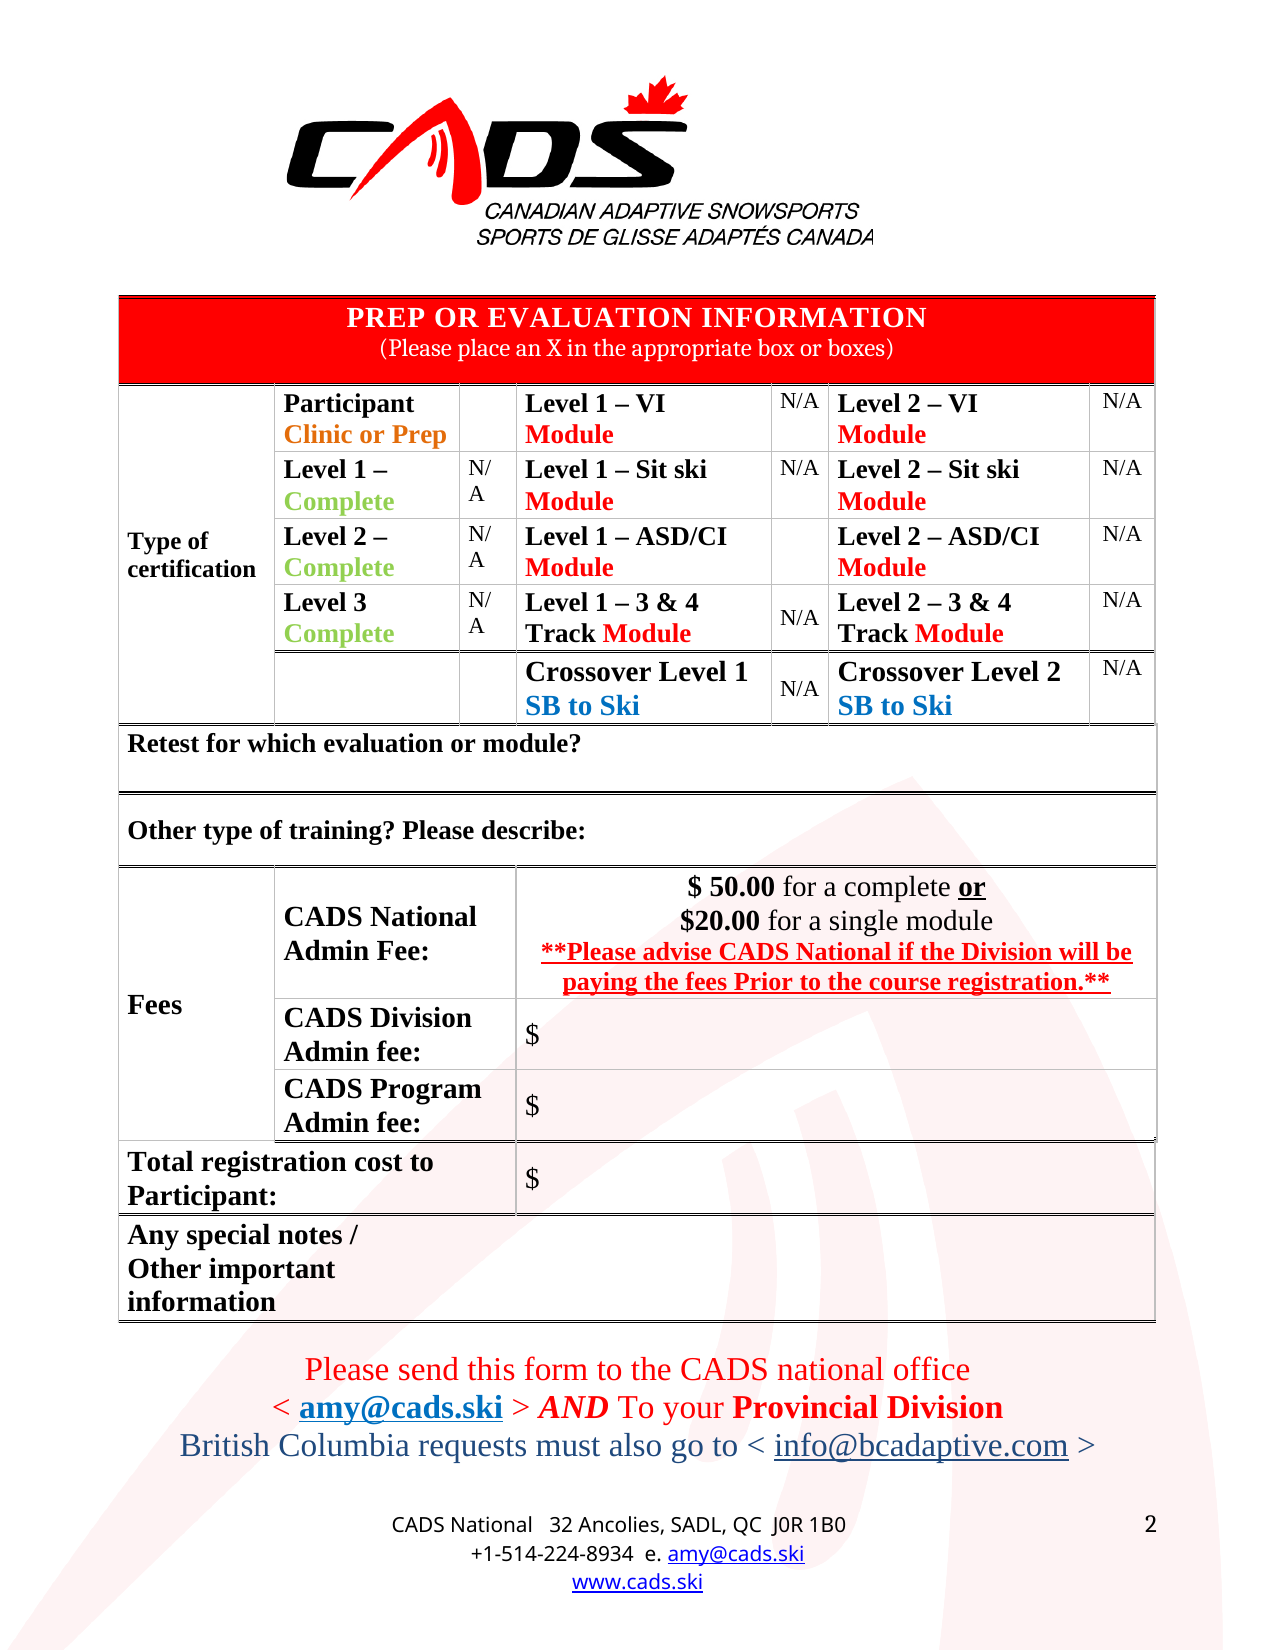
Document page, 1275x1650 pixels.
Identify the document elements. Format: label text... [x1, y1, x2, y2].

table_cell Level 1 – VI Module [517, 386, 771, 451]
table_cell N/A [1090, 519, 1154, 584]
table_cell N/A [460, 519, 516, 584]
table_cell [381, 1216, 1154, 1319]
picture [0, 776, 1223, 1650]
table_cell [772, 519, 828, 584]
table_cell N/A [460, 452, 516, 517]
table_cell $ [517, 1143, 1154, 1213]
picture [286, 75, 873, 245]
table_cell Type of certification [119, 386, 274, 723]
table_cell Level 2 – 3 & 4 Track Module [829, 585, 1089, 650]
table_cell N/A [772, 386, 828, 451]
table_cell [460, 653, 516, 723]
table_cell Level 2 – ASD/CI Module [829, 519, 1089, 584]
table_cell N/A [772, 452, 828, 517]
table_cell Level 2 – Sit ski Module [829, 452, 1089, 517]
table_header PREP OR EVALUATION INFORMATION (Please place an X in the appropriate box or boxes) [119, 299, 1154, 383]
table_cell Level 2 – VI Module [829, 386, 1089, 451]
table_cell Level 3 Complete [275, 585, 459, 650]
table_cell N/A [772, 585, 828, 650]
table_cell $ [517, 1070, 1156, 1140]
table_cell Retest for which evaluation or module? [119, 726, 1156, 791]
table_cell CADS National Admin Fee: [275, 868, 515, 998]
table_cell CADS Program Admin fee: [275, 1070, 515, 1140]
table_cell N/A [460, 585, 516, 650]
table_cell $ [517, 999, 1156, 1069]
text Please send this form to the CADS national office [118, 1349, 1157, 1387]
table_cell Level 2 – Complete [275, 519, 459, 584]
table_cell N/A [1090, 585, 1154, 650]
text < amy@cads.ski > AND To your Provincial Division [118, 1387, 1157, 1426]
table_cell Any special notes / Other important information [119, 1216, 381, 1319]
table_cell Crossover Level 2 SB to Ski [829, 653, 1089, 723]
table_cell N/A [1090, 386, 1154, 451]
table_cell Level 1 – 3 & 4 Track Module [517, 585, 771, 650]
table_cell Level 1 – ASD/CI Module [517, 519, 771, 584]
text British Columbia requests must also go to < info@bcadaptive.com > [118, 1426, 1157, 1464]
table_cell Level 1 – Sit ski Module [517, 452, 771, 517]
table_cell [460, 386, 516, 451]
table_cell Level 1 – Complete [275, 452, 459, 517]
table_cell Participant Clinic or Prep [275, 386, 459, 451]
table_cell N/A [1090, 653, 1154, 723]
table_cell Crossover Level 1 SB to Ski [517, 653, 771, 723]
table_cell CADS Division Admin fee: [275, 999, 515, 1069]
table_cell Total registration cost to Participant: [119, 1141, 515, 1213]
table_cell N/A [772, 653, 828, 723]
table_cell N/A [1090, 452, 1154, 517]
table_cell [275, 653, 459, 723]
table_cell Fees [119, 868, 274, 1140]
table_cell $ 50.00 for a complete or $20.00 for a single module **Please advise CADS National if the Division will be paying the fees Prior to the course registration.** [517, 868, 1156, 998]
table_cell Other type of training? Please describe: [119, 795, 1156, 864]
